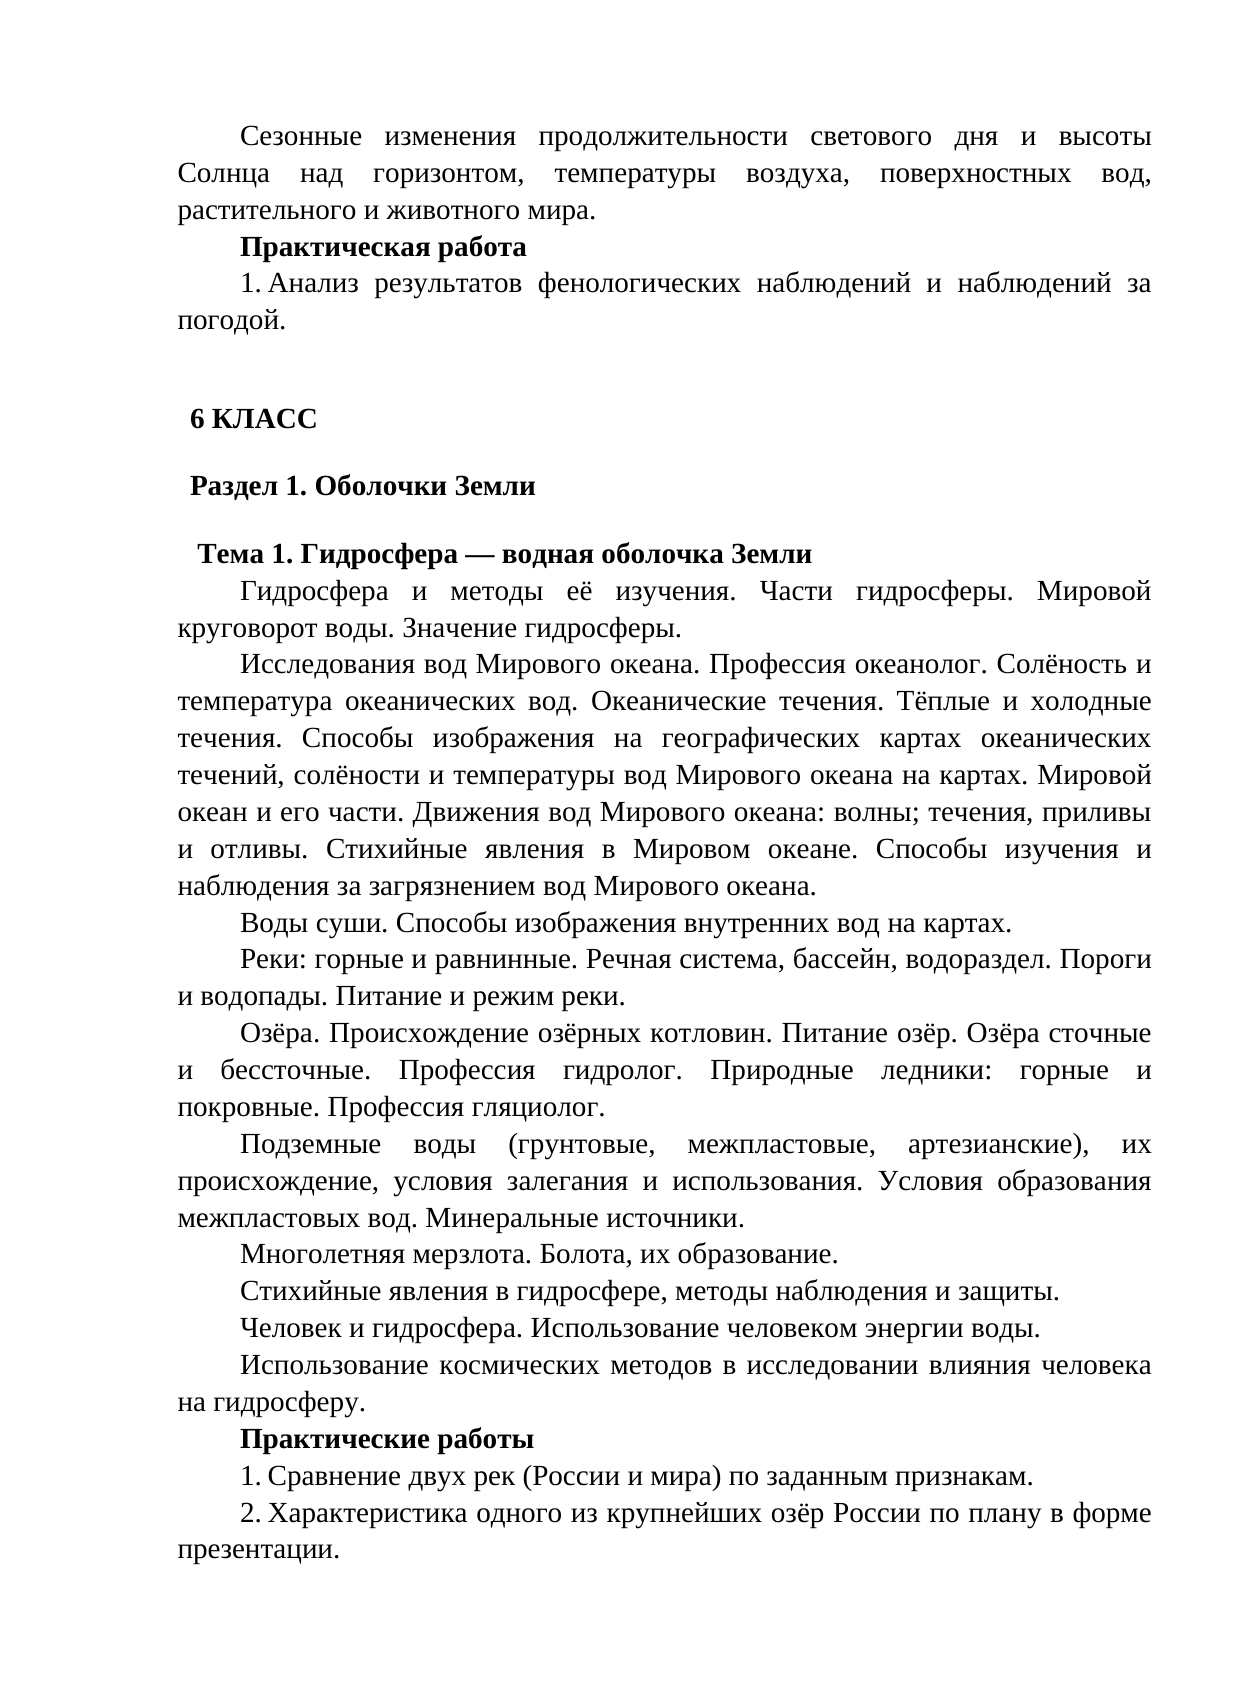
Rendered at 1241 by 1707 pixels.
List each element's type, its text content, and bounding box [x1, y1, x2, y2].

text 1. Сравнение двух рек (России и мира) по заданным признакам. [177, 1458, 1152, 1491]
text Использование космических методов в исследовании влияния человека на гидросферу. [177, 1347, 1152, 1418]
text Озёра. Происхождение озёрных котловин. Питание озёр. Озёра сточные и бессточные. Профессия гидролог. Природные ледники: горные и покровные. Профессия гляциолог. [177, 1015, 1152, 1123]
text Тема 1. Гидросфера — водная оболочка Земли [190, 536, 1152, 569]
text Стихийные явления в гидросфере, методы наблюдения и защиты. [177, 1273, 1152, 1307]
text 2. Характеристика одного из крупнейших озёр России по плану в форме презентации. [177, 1495, 1152, 1565]
text Гидросфера и методы её изучения. Части гидросферы. Мировой круговорот воды. Значение гидросферы. [177, 573, 1152, 643]
text Многолетняя мерзлота. Болота, их образование. [177, 1237, 1152, 1270]
text Сезонные изменения продолжительности светового дня и высоты Солнца над горизонтом, температуры воздуха, поверхностных вод, растительного и животного мира. [177, 118, 1152, 225]
text Воды суши. Способы изображения внутренних вод на картах. [177, 905, 1152, 938]
text Раздел 1. Оболочки Земли [190, 468, 1152, 502]
text Исследования вод Мирового океана. Профессия океанолог. Солёность и температура океанических вод. Океанические течения. Тёплые и холодные течения. Способы изображения на географических картах океанических течений, солёности и температуры вод Мирового океана на картах. Мировой океан и его части. Движения вод Мирового океана: волны; течения, приливы и отливы. Стихийные явления в Мировом океане. Способы изучения и наблюдения за загрязнением вод Мирового океана. [177, 647, 1152, 901]
text 6 КЛАСС [190, 401, 1152, 434]
text 1. Анализ результатов фенологических наблюдений и наблюдений за погодой. [177, 266, 1152, 336]
text Человек и гидросфера. Использование человеком энергии воды. [177, 1310, 1152, 1344]
text Реки: горные и равнинные. Речная система, бассейн, водораздел. Пороги и водопады. Питание и режим реки. [177, 942, 1152, 1012]
text Подземные воды (грунтовые, межпластовые, артезианские), их происхождение, условия залегания и использования. Условия образования межпластовых вод. Минеральные источники. [177, 1126, 1152, 1233]
text Практическая работа [177, 229, 1152, 262]
text Практические работы [177, 1421, 1152, 1454]
